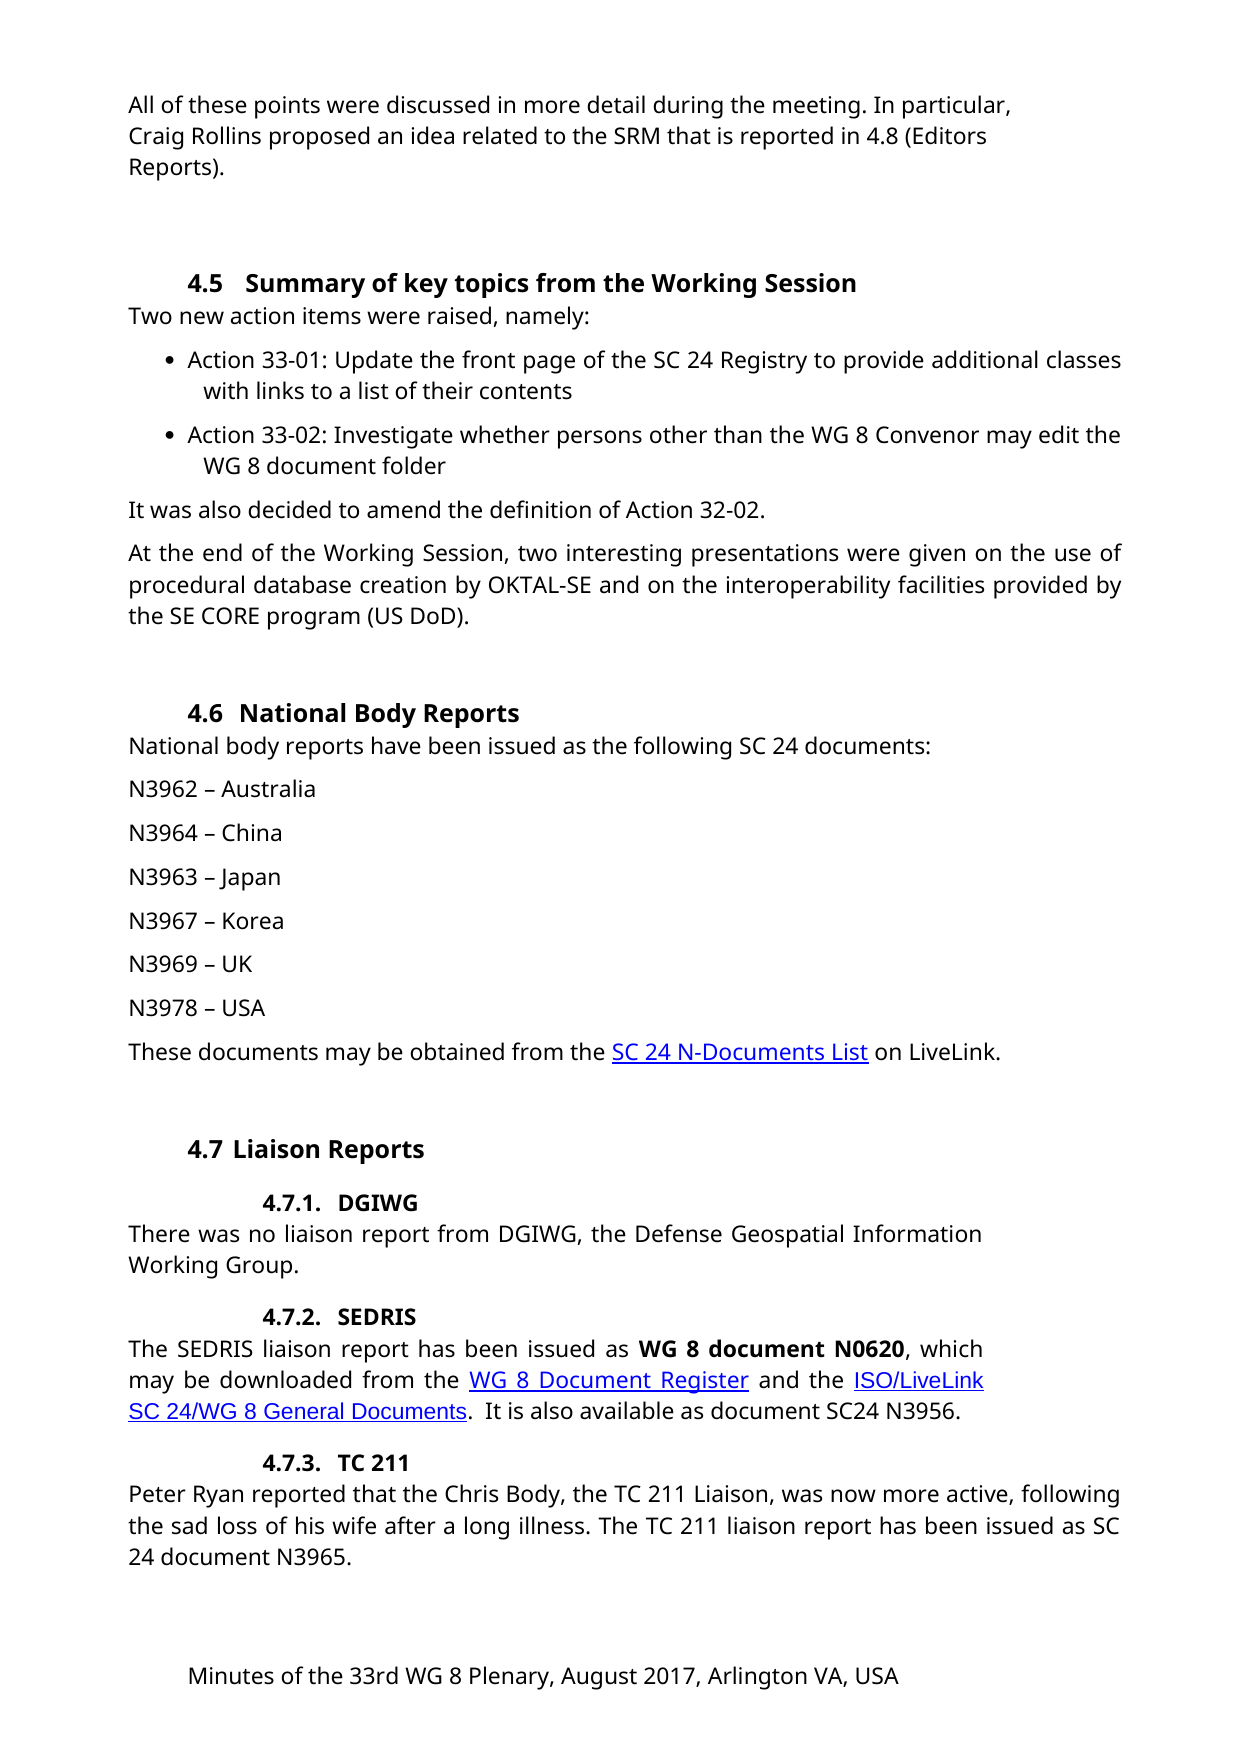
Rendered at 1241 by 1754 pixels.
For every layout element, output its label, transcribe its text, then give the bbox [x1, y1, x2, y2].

text The SEDRIS liaison report has been issued as WG 8 document N0620, which may be downloaded from the WG 8 Document Register and the ISO/LiveLink SC 24/WG 8 General Documents. It is also available as document SC24 N3956. [128, 1332, 983, 1426]
list Action 33-02: Investigate whether persons other than the WG 8 Convenor may edit the WG 8 document folder [166, 418, 1123, 481]
text N3969 – UK [128, 948, 1123, 980]
text At the end of the Working Session, two interesting presentations were given on the use of procedural database creation by OKTAL-SE and on the interoperability facilities provided by the SE CORE program (US DoD). [128, 537, 1123, 631]
subtitle SEDRIS [262, 1301, 1019, 1332]
text Peter Ryan reported that the Chris Body, the TC 211 Liaison, was now more active, following the sad loss of his wife after a long illness. The TC 211 liaison report has been issued as SC 24 document N3965. [128, 1478, 1123, 1572]
text These documents may be obtained from the SC 24 N-Documents List on LiveLink. [128, 1036, 1123, 1067]
text N3962 – Australia [128, 773, 1123, 805]
subtitle TC 211 [262, 1447, 1019, 1478]
text National body reports have been issued as the following SC 24 documents: [128, 730, 1123, 761]
text N3964 – China [128, 817, 1123, 848]
subtitle National Body Reports [187, 696, 1019, 730]
subtitle Summary of key topics from the Working Session [187, 266, 1019, 300]
text Two new action items were raised, namely: [128, 300, 1123, 331]
text There was no liaison report from DGIWG, the Defense Geospatial Information Working Group. [128, 1218, 983, 1280]
text N3967 – Korea [128, 905, 1123, 936]
list Action 33-01: Update the front page of the SC 24 Registry to provide additional classes with links to a list of their contents [166, 343, 1123, 406]
subtitle DGIWG [262, 1187, 1019, 1218]
text N3978 – USA [128, 992, 1123, 1023]
text All of these points were discussed in more detail during the meeting. In particular, Craig Rollins proposed an idea related to the SRM that is reported in 4.8 (Editors Reports). [128, 89, 1019, 182]
text N3963 – Japan [128, 861, 1123, 892]
subtitle Liaison Reports [187, 1132, 1019, 1166]
text It was also decided to amend the definition of Action 32-02. [128, 493, 1123, 525]
